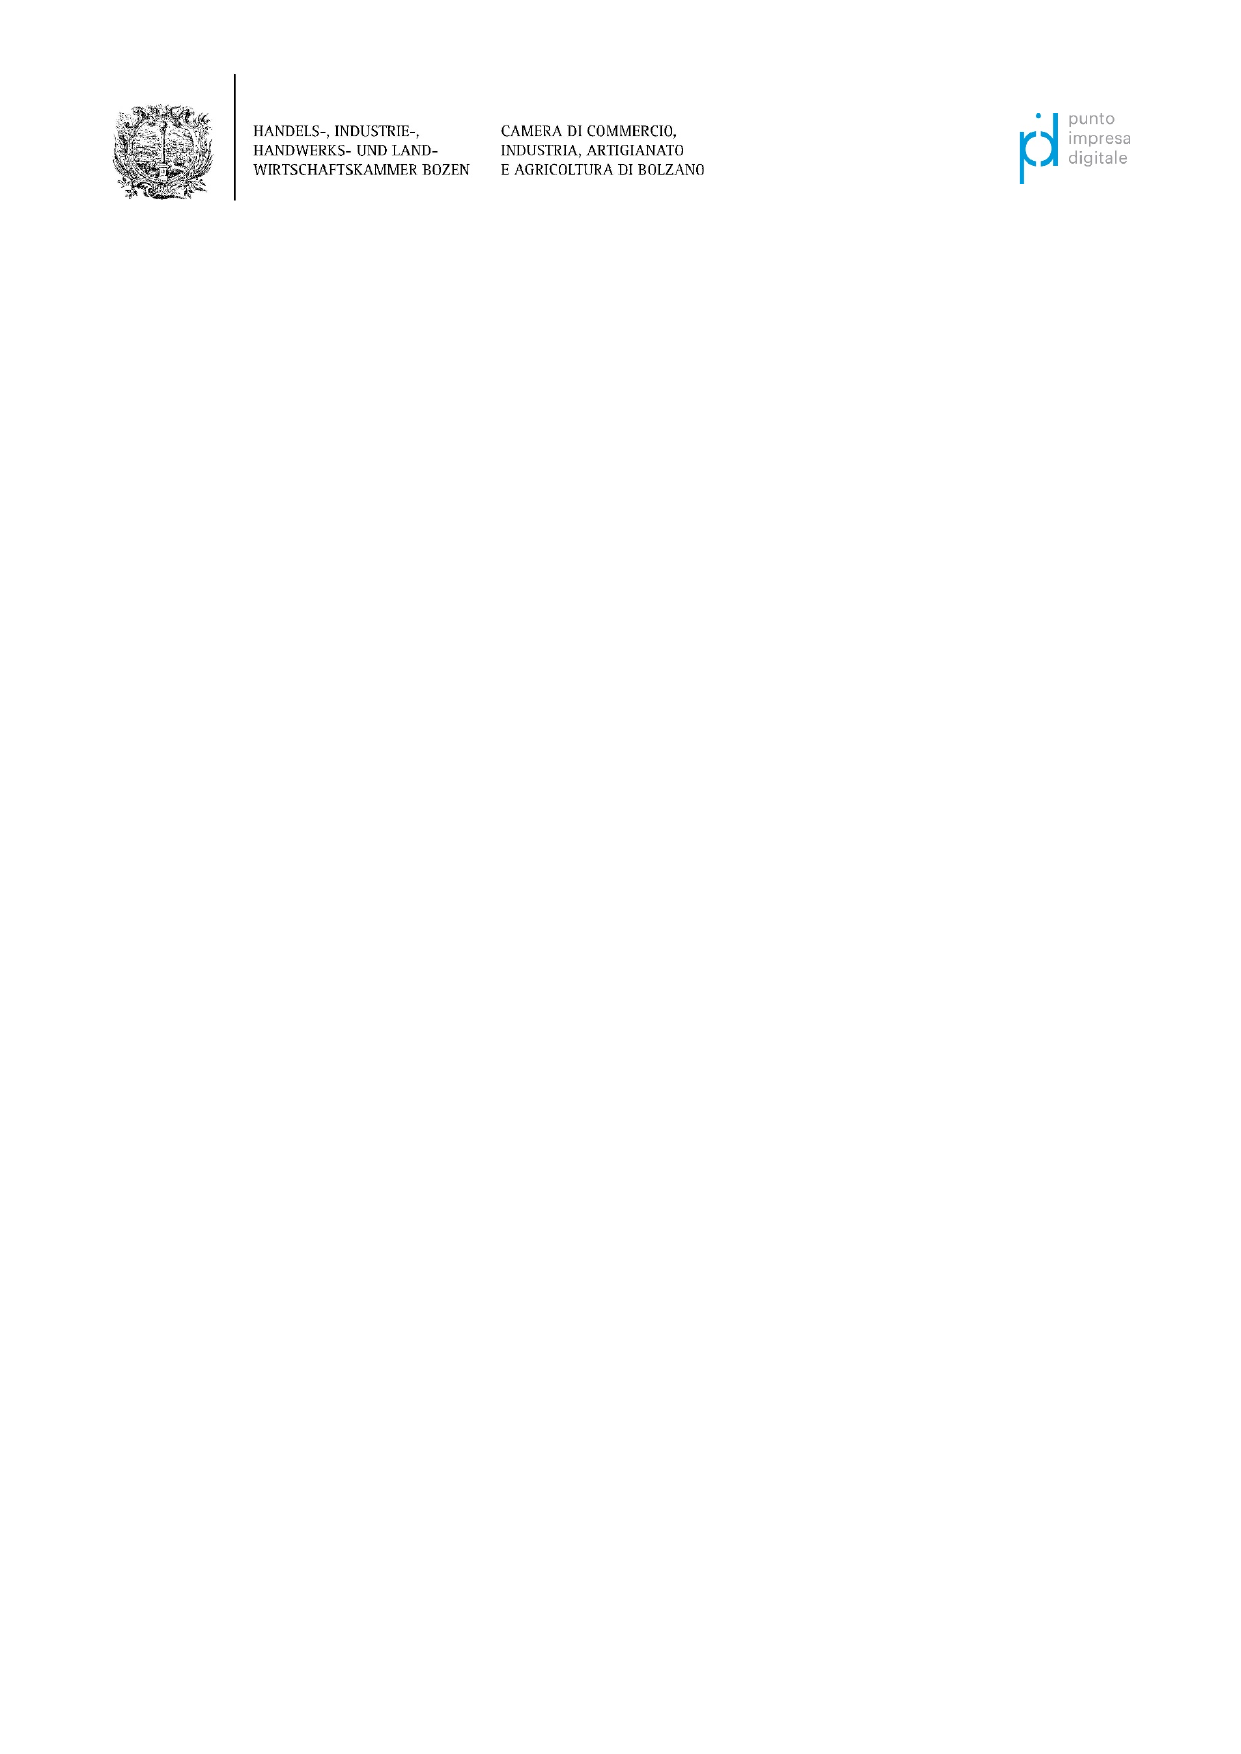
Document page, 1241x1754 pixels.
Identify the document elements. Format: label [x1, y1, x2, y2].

picture [112, 73, 704, 201]
picture [1019, 113, 1130, 184]
